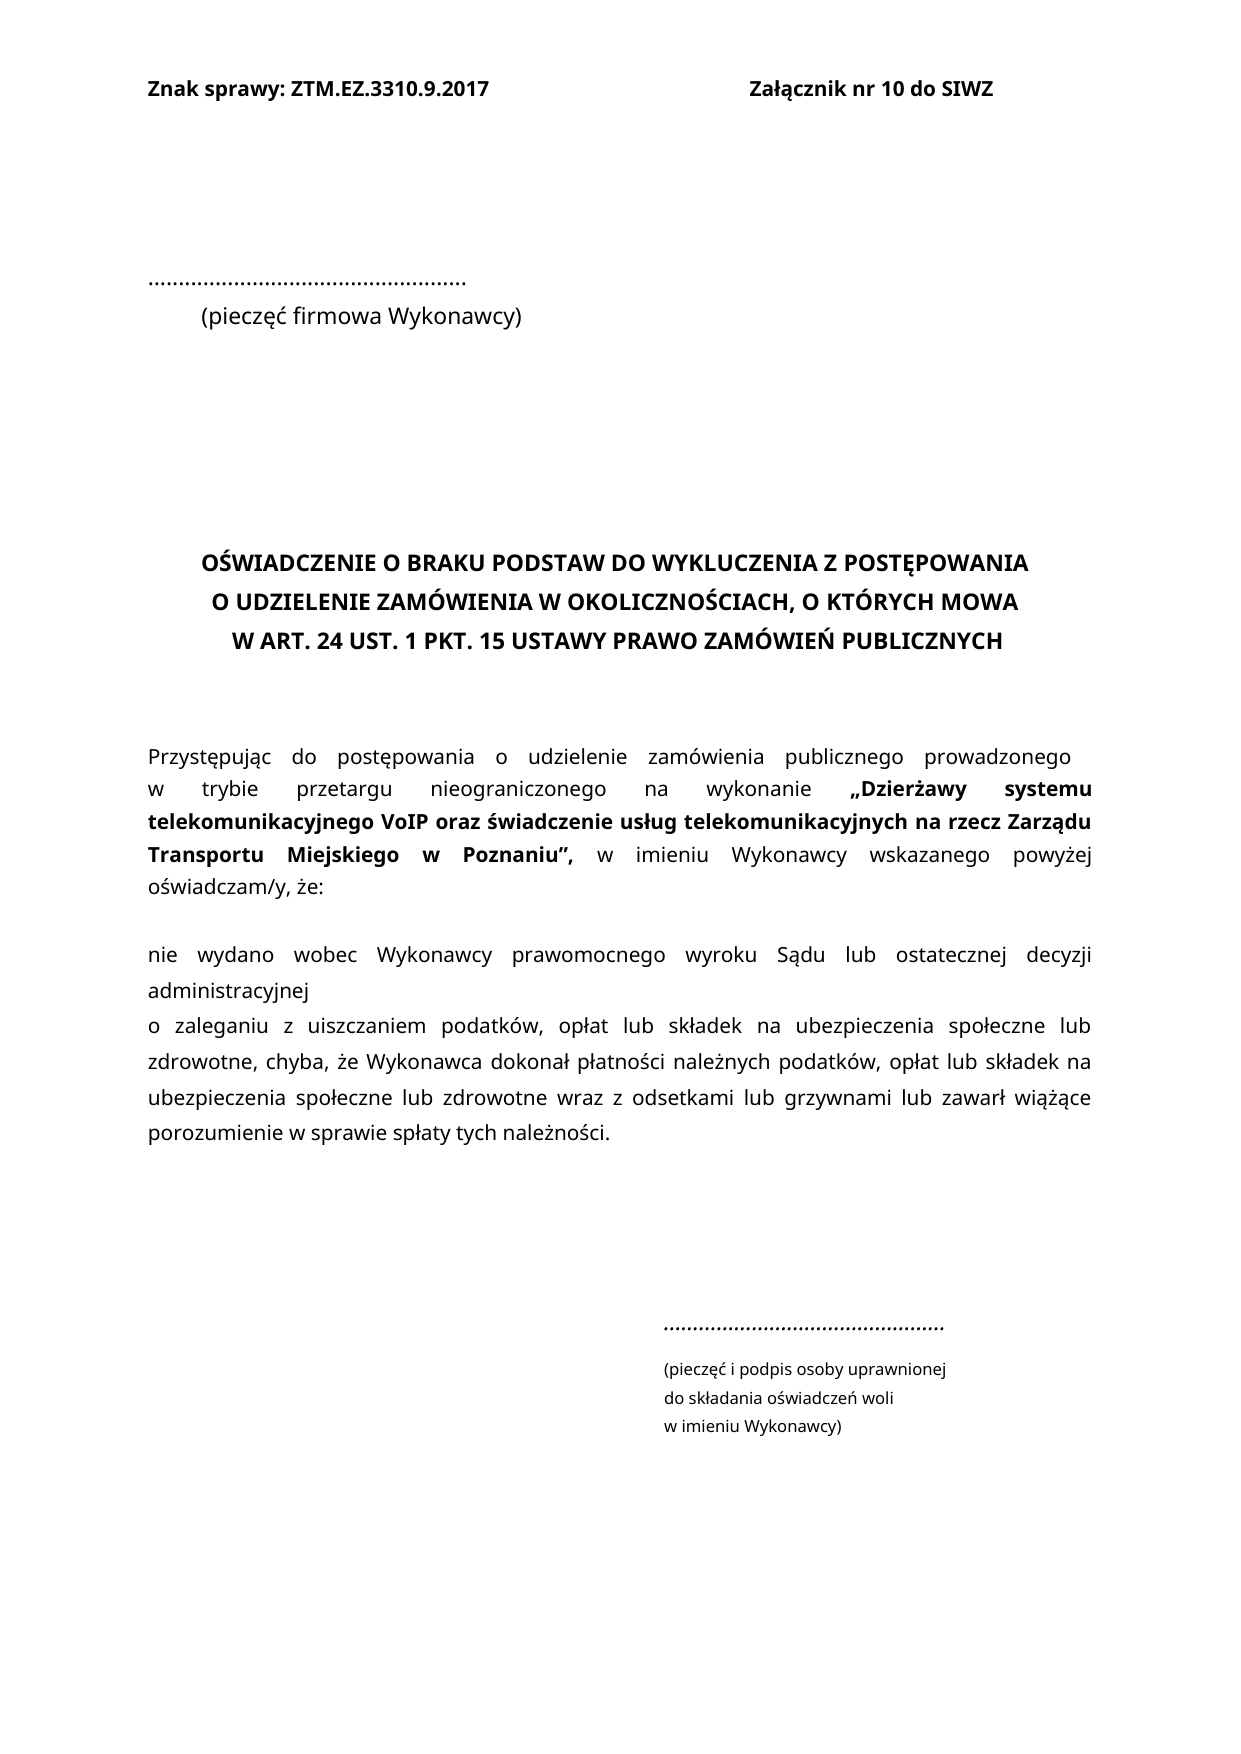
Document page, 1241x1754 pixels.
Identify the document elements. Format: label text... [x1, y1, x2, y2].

text ………………………………………… [148, 1306, 1093, 1338]
text (pieczęć i podpis osoby uprawnionej do składania oświadczeń woli w imieniu Wykonawcy) [148, 1358, 1093, 1437]
text …................................................. [148, 261, 1211, 292]
text OŚWIADCZENIE O BRAKU PODSTAW DO WYKLUCZENIA Z POSTĘPOWANIA O UDZIELENIE ZAMÓWIENIA W OKOLICZNOŚCIACH, O KTÓRYCH MOWA W ART. 24 UST. 1 PKT. 15 USTAWY PRAWO ZAMÓWIEŃ PUBLICZNYCH [148, 547, 1088, 656]
text (pieczęć firmowa Wykonawcy) [148, 300, 1093, 331]
text Przystępując do postępowania o udzielenie zamówienia publicznego prowadzonego w trybie przetargu nieograniczonego na wykonanie „Dzierżawy systemu telekomunikacyjnego VoIP oraz świadczenie usług telekomunikacyjnych na rzecz Zarządu Transportu Miejskiego w Poznaniu”, w imieniu Wykonawcy wskazanego powyżej oświadczam/y, że: [148, 742, 1093, 901]
text nie wydano wobec Wykonawcy prawomocnego wyroku Sądu lub ostatecznej decyzji administracyjnej o zaleganiu z uiszczaniem podatków, opłat lub składek na ubezpieczenia społeczne lub zdrowotne, chyba, że Wykonawca dokonał płatności należnych podatków, opłat lub składek na ubezpieczenia społeczne lub zdrowotne wraz z odsetkami lub grzywnami lub zawarł wiążące porozumienie w sprawie spłaty tych należności. [148, 941, 1093, 1147]
